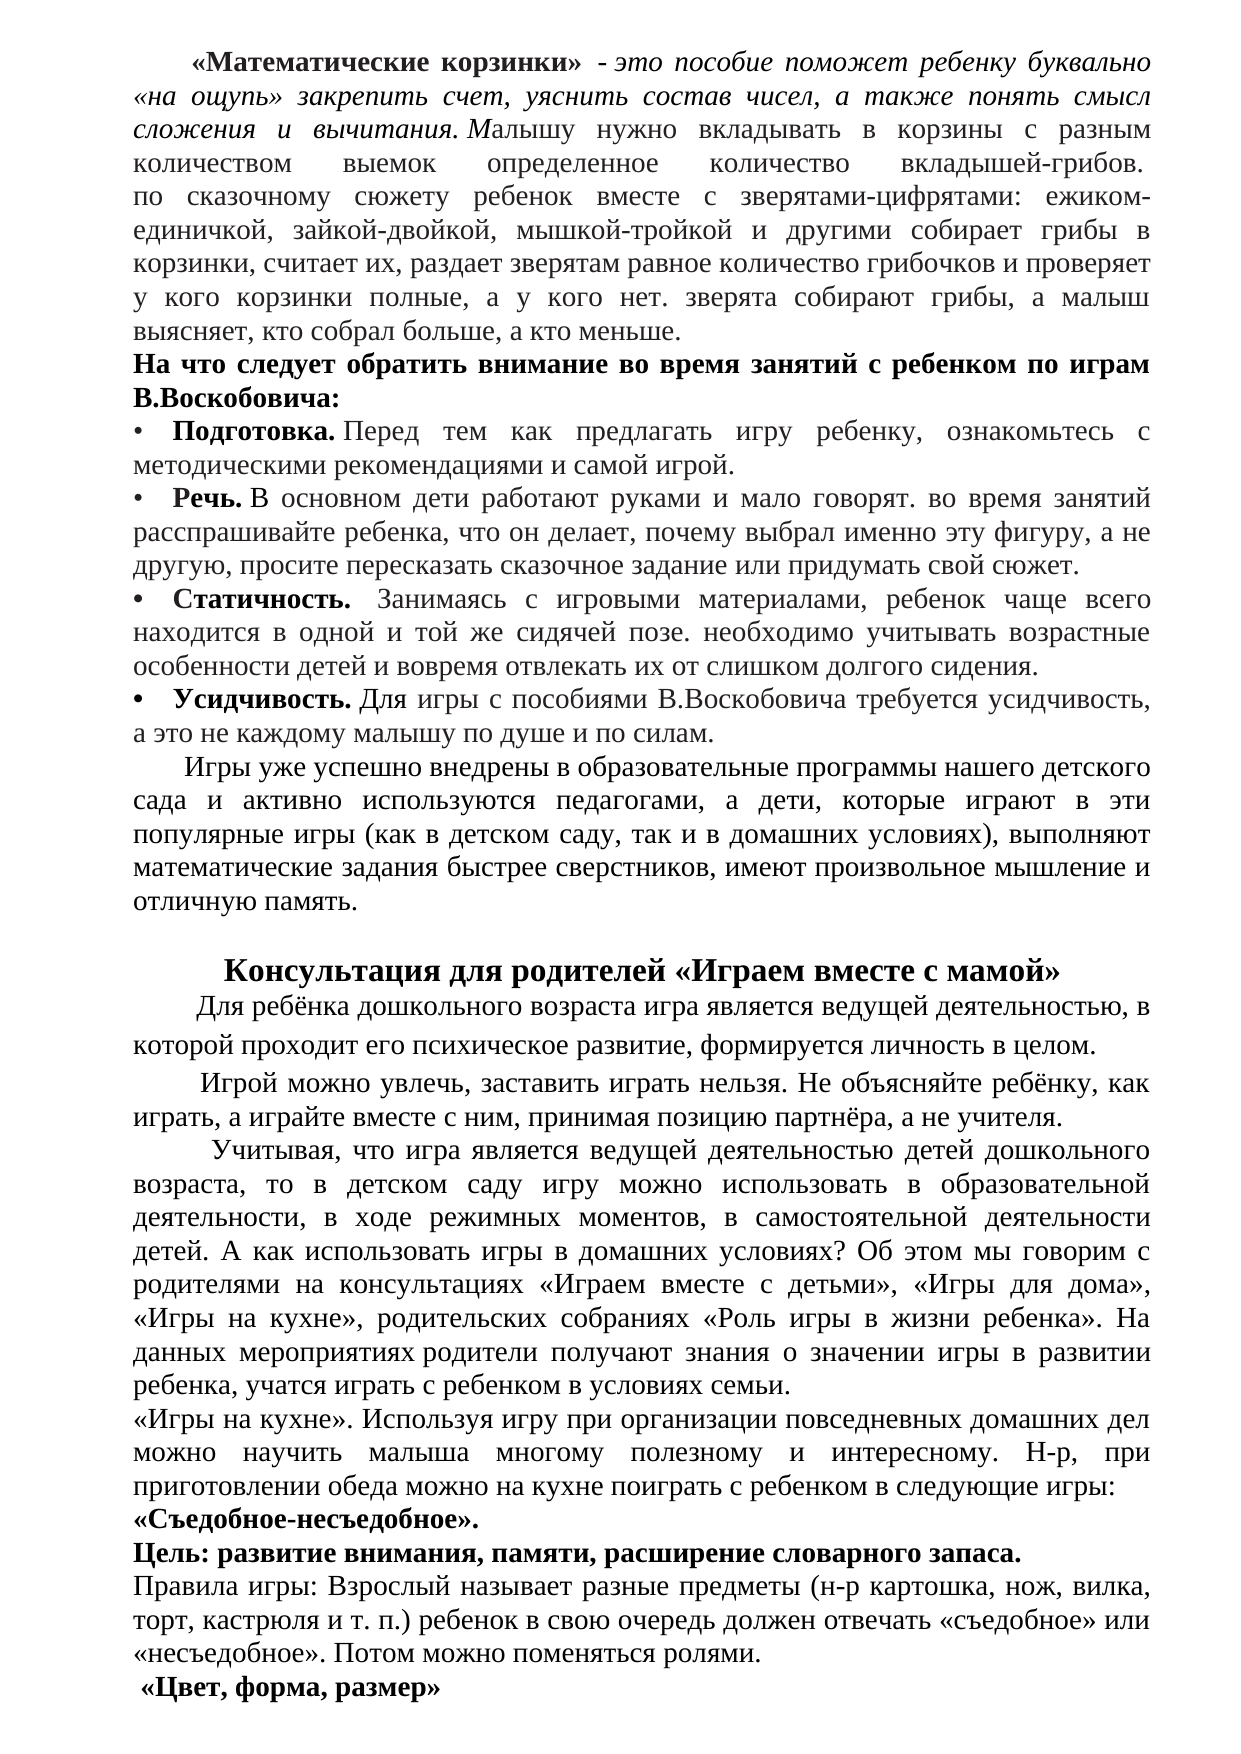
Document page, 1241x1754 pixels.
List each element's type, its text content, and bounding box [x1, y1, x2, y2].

text «Съедобное-несъедобное». [133, 1501, 1152, 1535]
text Консультация для родителей «Играем вместе с мамой» [133, 950, 1152, 988]
text Учитывая, что игра является ведущей деятельностью детей дошкольного возраста, то в детском саду игру можно использовать в образовательной деятельности, в ходе режимных моментов, в самостоятельной деятельности детей. А как использовать игры в домашних условиях? Об этом мы говорим с родителями на консультациях «Играем вместе с детьми», «Игры для дома», «Игры на кухне», родительских собраниях «Роль игры в жизни ребенка». На данных мероприятиях родители получают знания о значении игры в развитии ребенка, учатся играть с ребенком в условиях семьи. [133, 1132, 1152, 1401]
text Правила игры: Взрослый называет разные предметы (н-р картошка, нож, вилка, торт, кастрюля и т. п.) ребенок в свою очередь должен отвечать «съедобное» или «несъедобное». Потом можно поменяться ролями. [133, 1568, 1152, 1669]
text • Усидчивость. Для игры с пособиями В.Воскобовича требуется усидчивость, а это не каждому малышу по душе и по силам. [133, 682, 1152, 749]
text «Цвет, форма, размер» [133, 1669, 1152, 1703]
text • Статичность. Занимаясь с игровыми материалами, ребенок чаще всего находится в одной и той же сидячей позе. необходимо учитывать возрастные особенности детей и вовремя отвлекать их от слишком долгого сидения. [133, 581, 1152, 682]
text На что следует обратить внимание во время занятий с ребенком по играм В.Воскобовича: • Подготовка. Перед тем как предлагать игру ребенку, ознакомьтесь с методическими рекомендациями и самой игрой. [133, 346, 1152, 480]
text «Игры на кухне». Используя игру при организации повседневных домашних дел можно научить малыша многому полезному и интересному. Н-р, при приготовлении обеда можно на кухне поиграть с ребенком в следующие игры: [133, 1401, 1152, 1501]
text «Математические корзинки» - это пособие поможет ребенку буквально «на ощупь» закрепить счет, уяснить состав чисел, а также понять смысл сложения и вычитания. Малышу нужно вкладывать в корзины с разным количеством выемок определенное количество вкладышей-грибов. по сказочному сюжету ребенок вместе с зверятами-цифрятами: ежиком-единичкой, зайкой-двойкой, мышкой-тройкой и другими собирает грибы в корзинки, считает их, раздает зверятам равное количество грибочков и проверяет у кого корзинки полные, а у кого нет. зверята собирают грибы, а малыш выясняет, кто собрал больше, а кто меньше. [133, 44, 1152, 346]
text Игрой можно увлечь, заставить играть нельзя. Не объясняйте ребёнку, как играть, а играйте вместе с ним, принимая позицию партнёра, а не учителя. [133, 1065, 1152, 1132]
text Для ребёнка дошкольного возраста игра является ведущей деятельностью, в которой проходит его психическое развитие, формируется личность в целом. [133, 988, 1152, 1060]
text Цель: развитие внимания, памяти, расширение словарного запаса. [133, 1535, 1152, 1568]
text • Речь. В основном дети работают руками и мало говорят. во время занятий расспрашивайте ребенка, что он делает, почему выбрал именно эту фигуру, а не другую, просите пересказать сказочное задание или придумать свой сюжет. [133, 480, 1152, 581]
text Игры уже успешно внедрены в образовательные программы нашего детского сада и активно используются педагогами, а дети, которые играют в эти популярные игры (как в детском саду, так и в домашних условиях), выполняют математические задания быстрее сверстников, имеют произвольное мышление и отличную память. [133, 749, 1152, 916]
